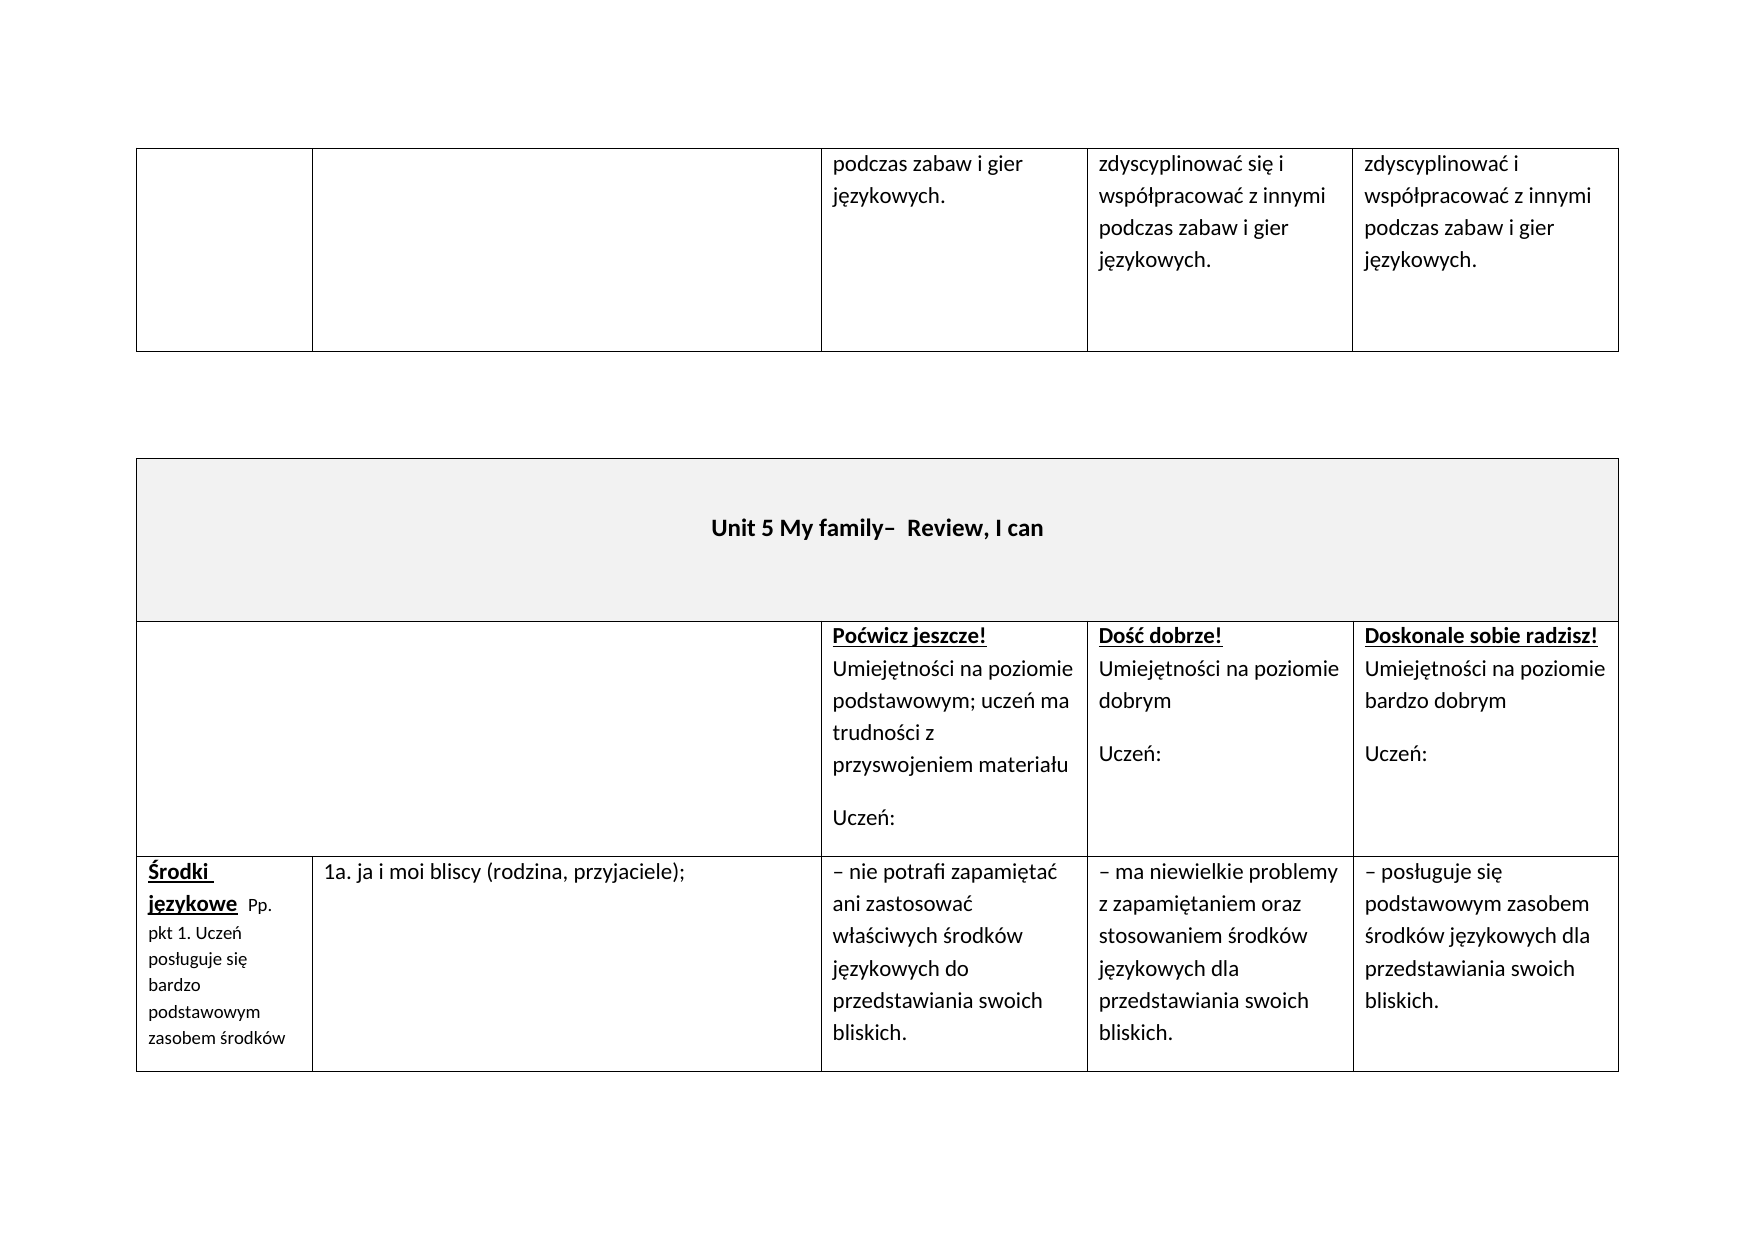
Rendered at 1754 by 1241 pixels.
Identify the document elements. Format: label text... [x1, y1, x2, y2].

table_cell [1088, 149, 1352, 351]
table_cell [1353, 149, 1618, 351]
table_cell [137, 149, 312, 351]
table_cell [137, 622, 821, 856]
table_cell Dość dobrze! Umiejętności na poziomie dobrym Uczeń: [1088, 622, 1353, 856]
table_header Unit 5 My family– Review, I can [137, 459, 1618, 621]
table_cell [313, 149, 821, 351]
table_cell 1a. ja i moi bliscy (rodzina, przyjaciele); [313, 857, 821, 1071]
table_cell – ma niewielkie problemy z zapamiętaniem oraz stosowaniem środków językowych dla przedstawiania swoich bliskich. [1088, 857, 1353, 1071]
table_cell – nie potrafi zapamiętać ani zastosować właściwych środków językowych do przedstawiania swoich bliskich. [822, 857, 1087, 1071]
table_cell Poćwicz jeszcze! Umiejętności na poziomie podstawowym; uczeń ma trudności z przyswojeniem materiału Uczeń: [822, 622, 1087, 856]
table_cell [137, 857, 312, 1071]
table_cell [822, 149, 1087, 351]
table_cell Doskonale sobie radzisz! Umiejętności na poziomie bardzo dobrym Uczeń: [1354, 622, 1618, 856]
table_cell – posługuje się podstawowym zasobem środków językowych dla przedstawiania swoich bliskich. [1354, 857, 1618, 1071]
